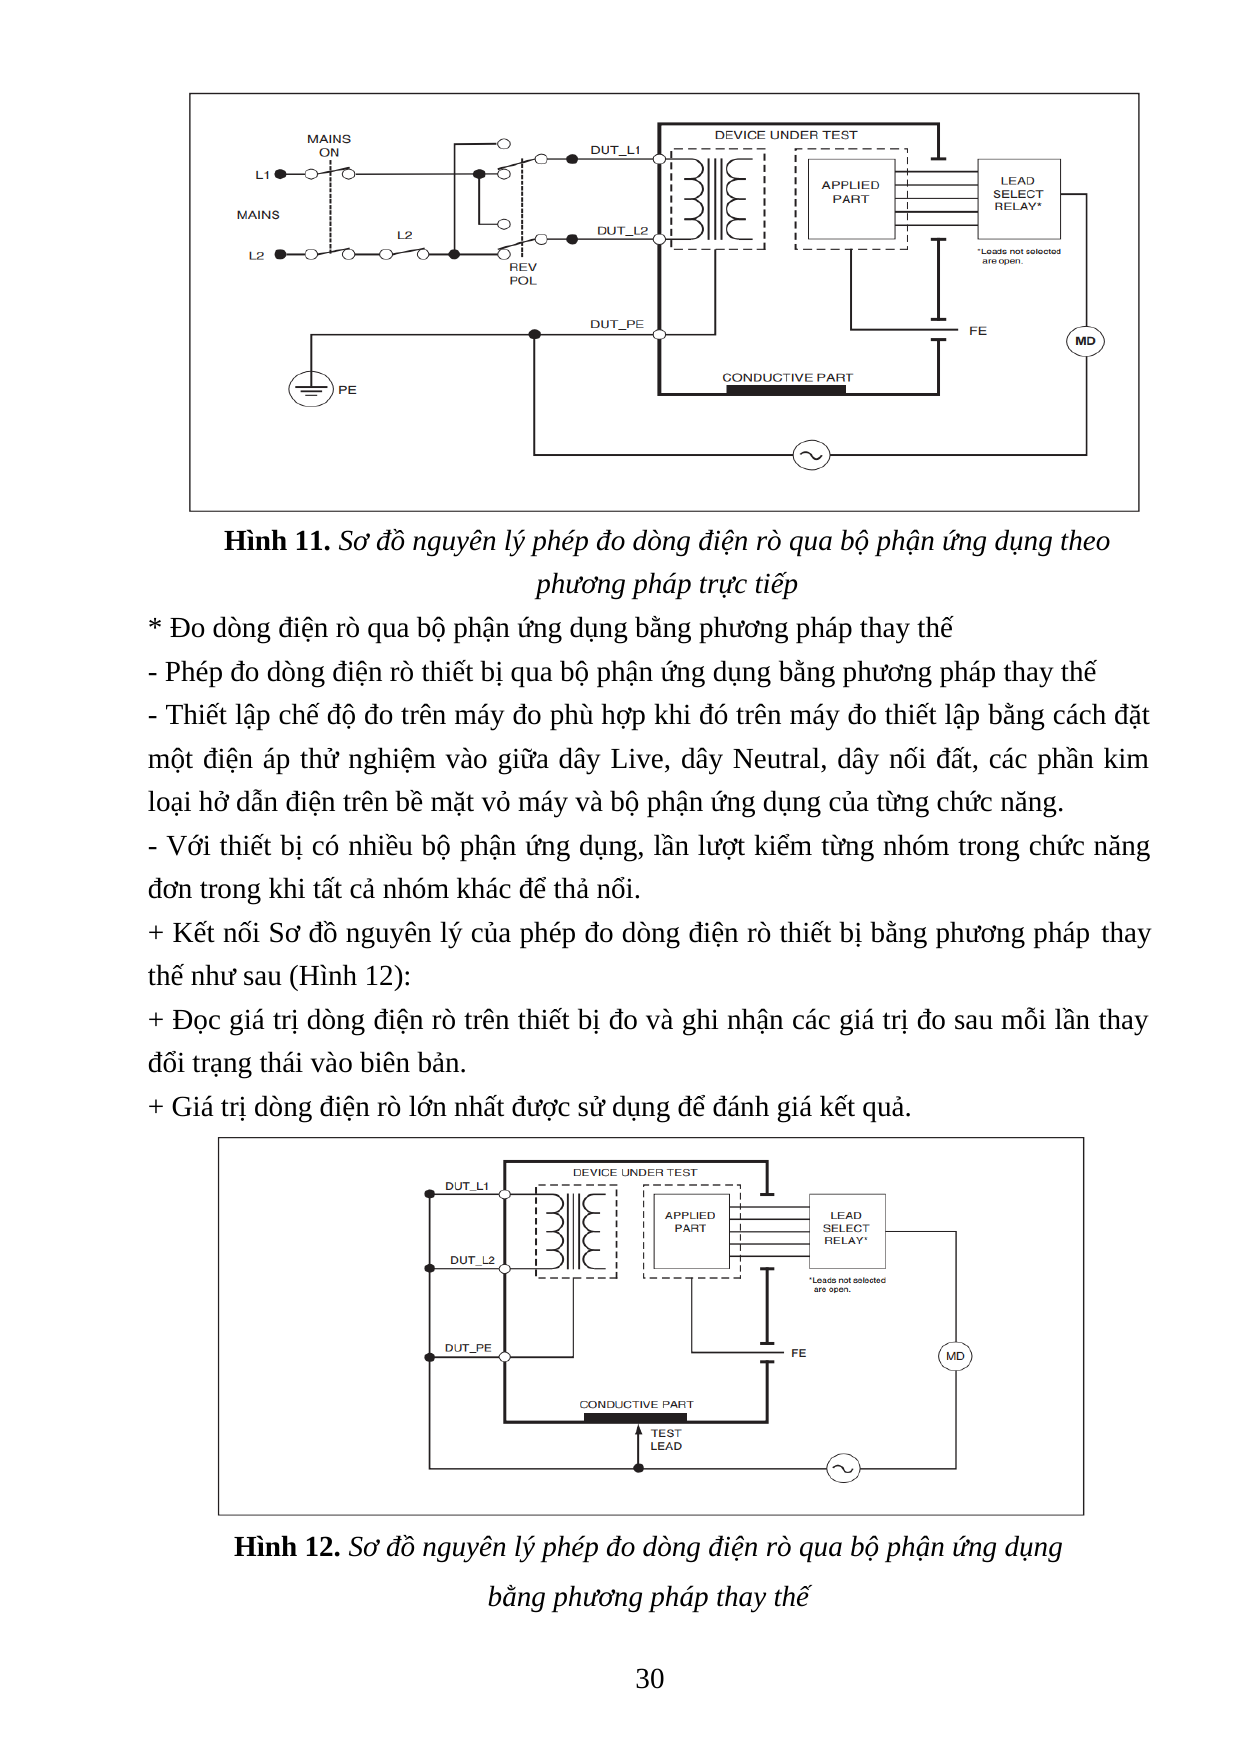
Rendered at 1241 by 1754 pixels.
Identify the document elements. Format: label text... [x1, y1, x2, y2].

text Hình 11. Sơ đồ nguyên lý phép đo dòng điện rò qua bộ phận ứng dụng theo phương pháp trực tiếp [185, 523, 1152, 600]
text bằng phương pháp thay thế [148, 1579, 1152, 1612]
list - Thiết lập chế độ đo trên máy đo phù hợp khi đó trên máy đo thiết lập bằng cách đặt một điện áp thử nghiệm vào giữa dây Live, dây Neutral, dây nối đất, các phần kim loại hở dẫn điện trên bề mặt vỏ máy và bộ phận ứng dụng của từng chức năng. [148, 697, 1152, 818]
list - Phép đo dòng điện rò thiết bị qua bộ phận ứng dụng bằng phương pháp thay thế [148, 654, 1152, 687]
text Hình 12. Sơ đồ nguyên lý phép đo dòng điện rò qua bộ phận ứng dụng [148, 1529, 1152, 1563]
list - Với thiết bị có nhiều bộ phận ứng dụng, lần lượt kiểm từng nhóm trong chức năng đơn trong khi tất cả nhóm khác để thả nổi. [148, 828, 1152, 905]
list + Kết nối Sơ đồ nguyên lý của phép đo dòng điện rò thiết bị bằng phương pháp thay thế như sau (Hình 12): [148, 915, 1152, 992]
picture [185, 88, 1148, 514]
list + Giá trị dòng điện rò lớn nhất được sử dụng để đánh giá kết quả. [148, 1089, 1152, 1123]
list + Đọc giá trị dòng điện rò trên thiết bị đo và ghi nhận các giá trị đo sau mỗi lần thay đổi trạng thái vào biên bản. [148, 1002, 1152, 1079]
text * Đo dòng điện rò qua bộ phận ứng dụng bằng phương pháp thay thế [148, 610, 1152, 644]
picture [213, 1132, 1087, 1519]
